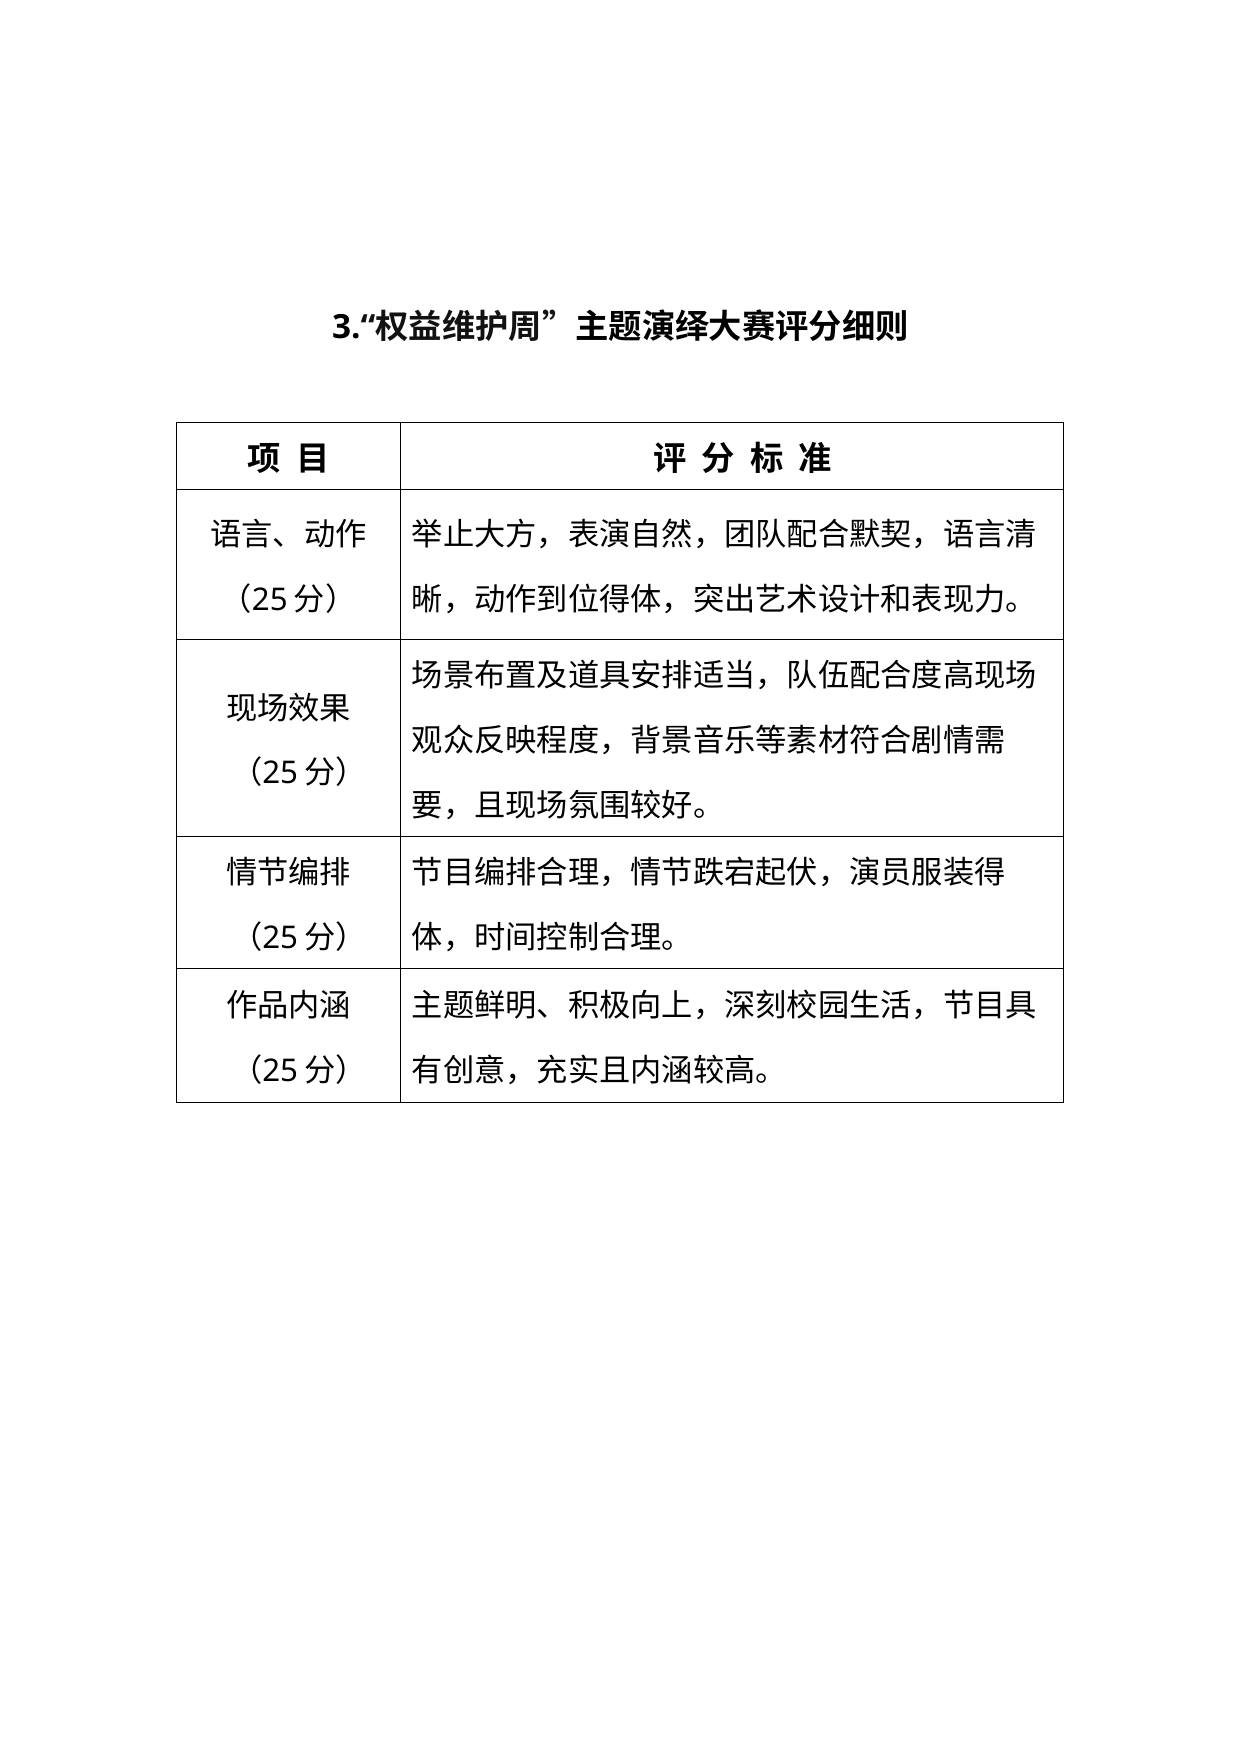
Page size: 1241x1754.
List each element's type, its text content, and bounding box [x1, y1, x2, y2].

table_cell 场景布置及道具安排适当，队伍配合度高现场观众反映程度，背景音乐等素材符合剧情需要，且现场氛围较好。 [401, 640, 1063, 836]
table_cell 现场效果 （25分） [177, 640, 400, 836]
text 3.“权益维护周”主题演绎大赛评分细则 [187, 292, 1053, 357]
table_cell 节目编排合理，情节跌宕起伏，演员服装得体，时间控制合理。 [401, 837, 1063, 968]
table_header 项 目 [177, 423, 400, 489]
table_cell 语言、动作 （25分） [177, 490, 400, 639]
table_cell 作品内涵 （25分） [177, 969, 400, 1102]
table_cell 情节编排 （25分） [177, 837, 400, 968]
table_cell 主题鲜明、积极向上，深刻校园生活，节目具有创意，充实且内涵较高。 [401, 969, 1063, 1102]
table_cell 举止大方，表演自然，团队配合默契，语言清晰，动作到位得体，突出艺术设计和表现力。 [401, 490, 1063, 639]
table_header 评 分 标 准 [401, 423, 1063, 489]
